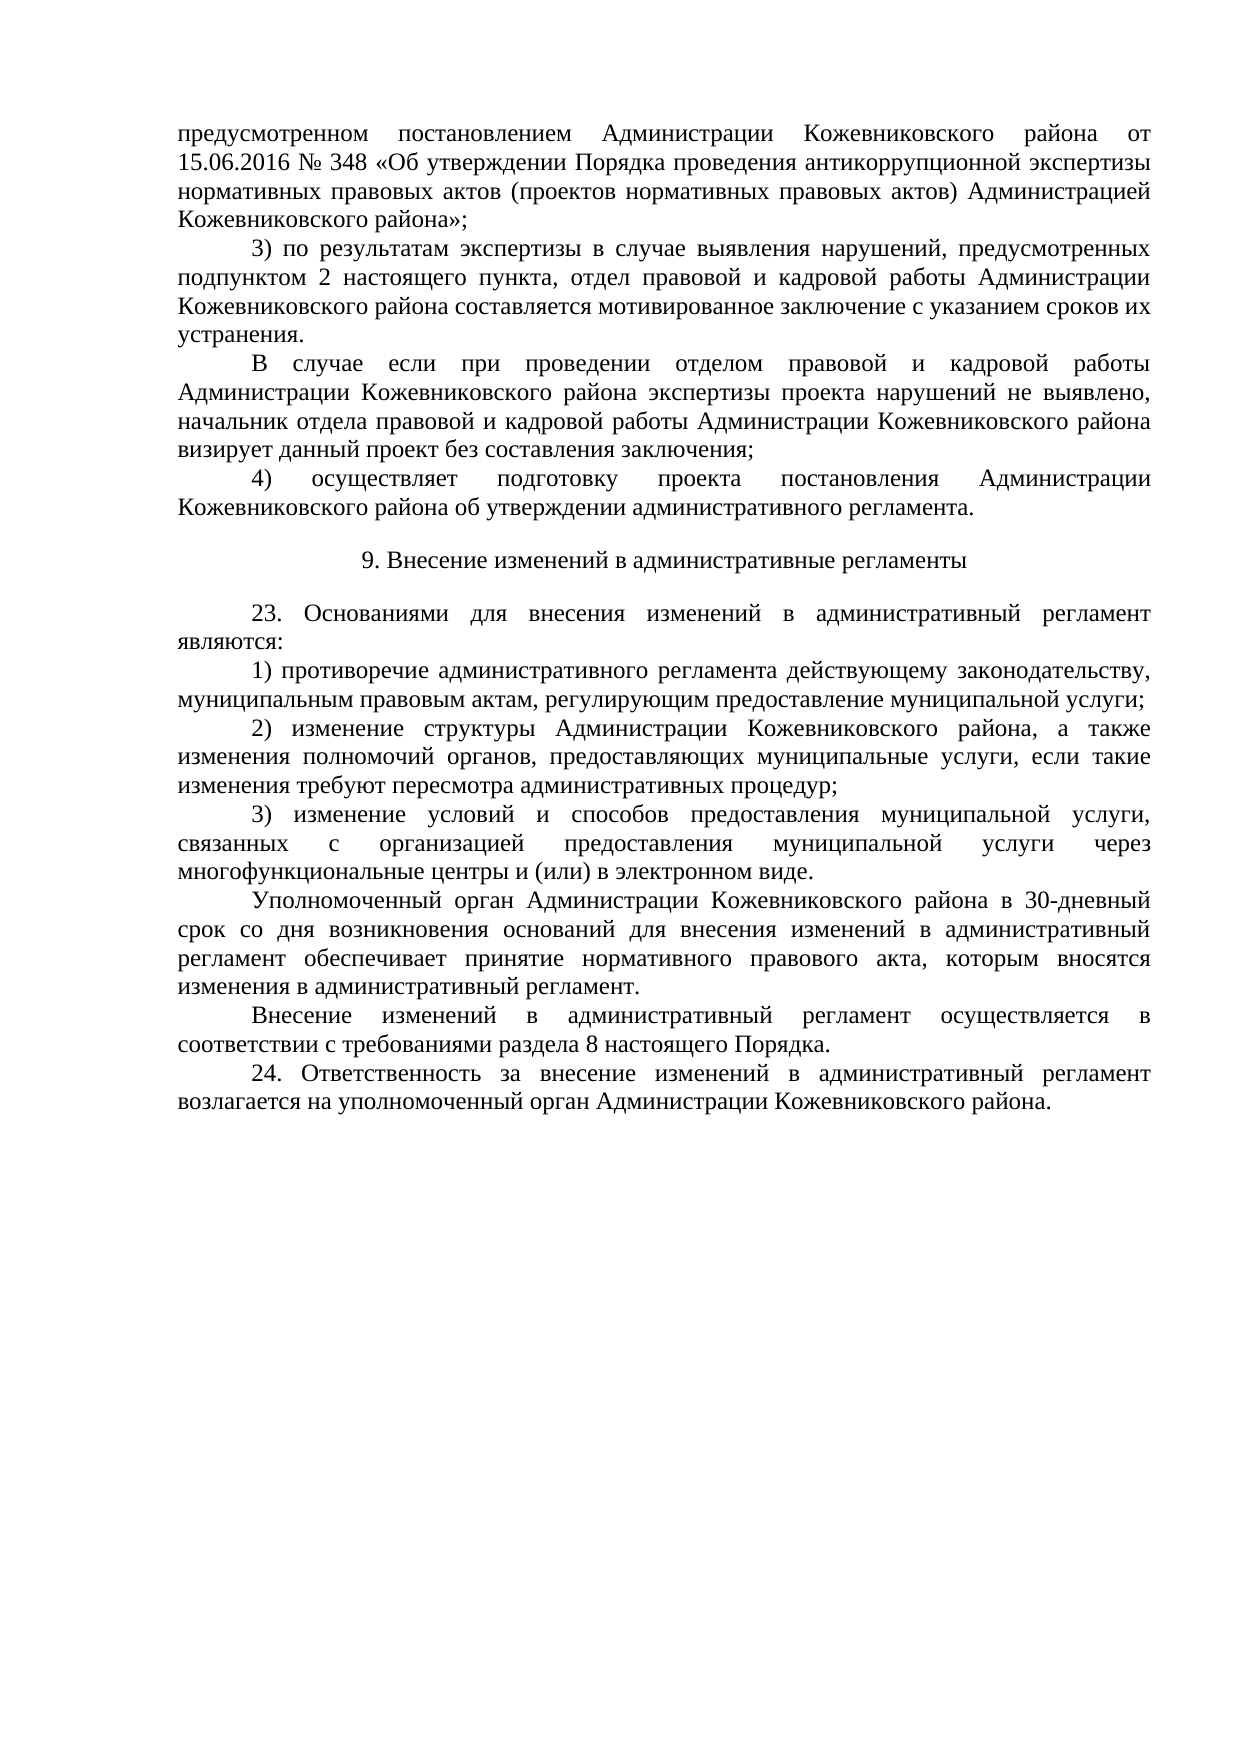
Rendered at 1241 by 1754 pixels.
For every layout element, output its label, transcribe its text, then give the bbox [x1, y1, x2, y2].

text В случае если при проведении отделом правовой и кадровой работы Администрации Кожевниковского района экспертизы проекта нарушений не выявлено, начальник отдела правовой и кадровой работы Администрации Кожевниковского района визирует данный проект без составления заключения; [177, 348, 1152, 463]
text 1) противоречие административного регламента действующему законодательству, муниципальным правовым актам, регулирующим предоставление муниципальной услуги; [177, 655, 1152, 713]
text 9. Внесение изменений в административные регламенты [177, 545, 1152, 573]
text 2) изменение структуры Администрации Кожевниковского района, а также изменения полномочий органов, предоставляющих муниципальные услуги, если такие изменения требуют пересмотра административных процедур; [177, 713, 1152, 799]
text 23. Основаниями для внесения изменений в административный регламент являются: [177, 598, 1152, 655]
text Внесение изменений в административный регламент осуществляется в соответствии с требованиями раздела 8 настоящего Порядка. [177, 1000, 1152, 1058]
text 4) осуществляет подготовку проекта постановления Администрации Кожевниковского района об утверждении административного регламента. [177, 463, 1152, 521]
text Уполномоченный орган Администрации Кожевниковского района в 30-дневный срок со дня возникновения оснований для внесения изменений в административный регламент обеспечивает принятие нормативного правового акта, которым вносятся изменения в административный регламент. [177, 885, 1152, 1000]
text 3) изменение условий и способов предоставления муниципальной услуги, связанных с организацией предоставления муниципальной услуги через многофункциональные центры и (или) в электронном виде. [177, 799, 1152, 885]
text 24. Ответственность за внесение изменений в административный регламент возлагается на уполномоченный орган Администрации Кожевниковского района. [177, 1058, 1152, 1115]
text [177, 118, 1152, 233]
text 3) по результатам экспертизы в случае выявления нарушений, предусмотренных подпунктом 2 настоящего пункта, отдел правовой и кадровой работы Администрации Кожевниковского района составляется мотивированное заключение с указанием сроков их устранения. [177, 233, 1152, 348]
